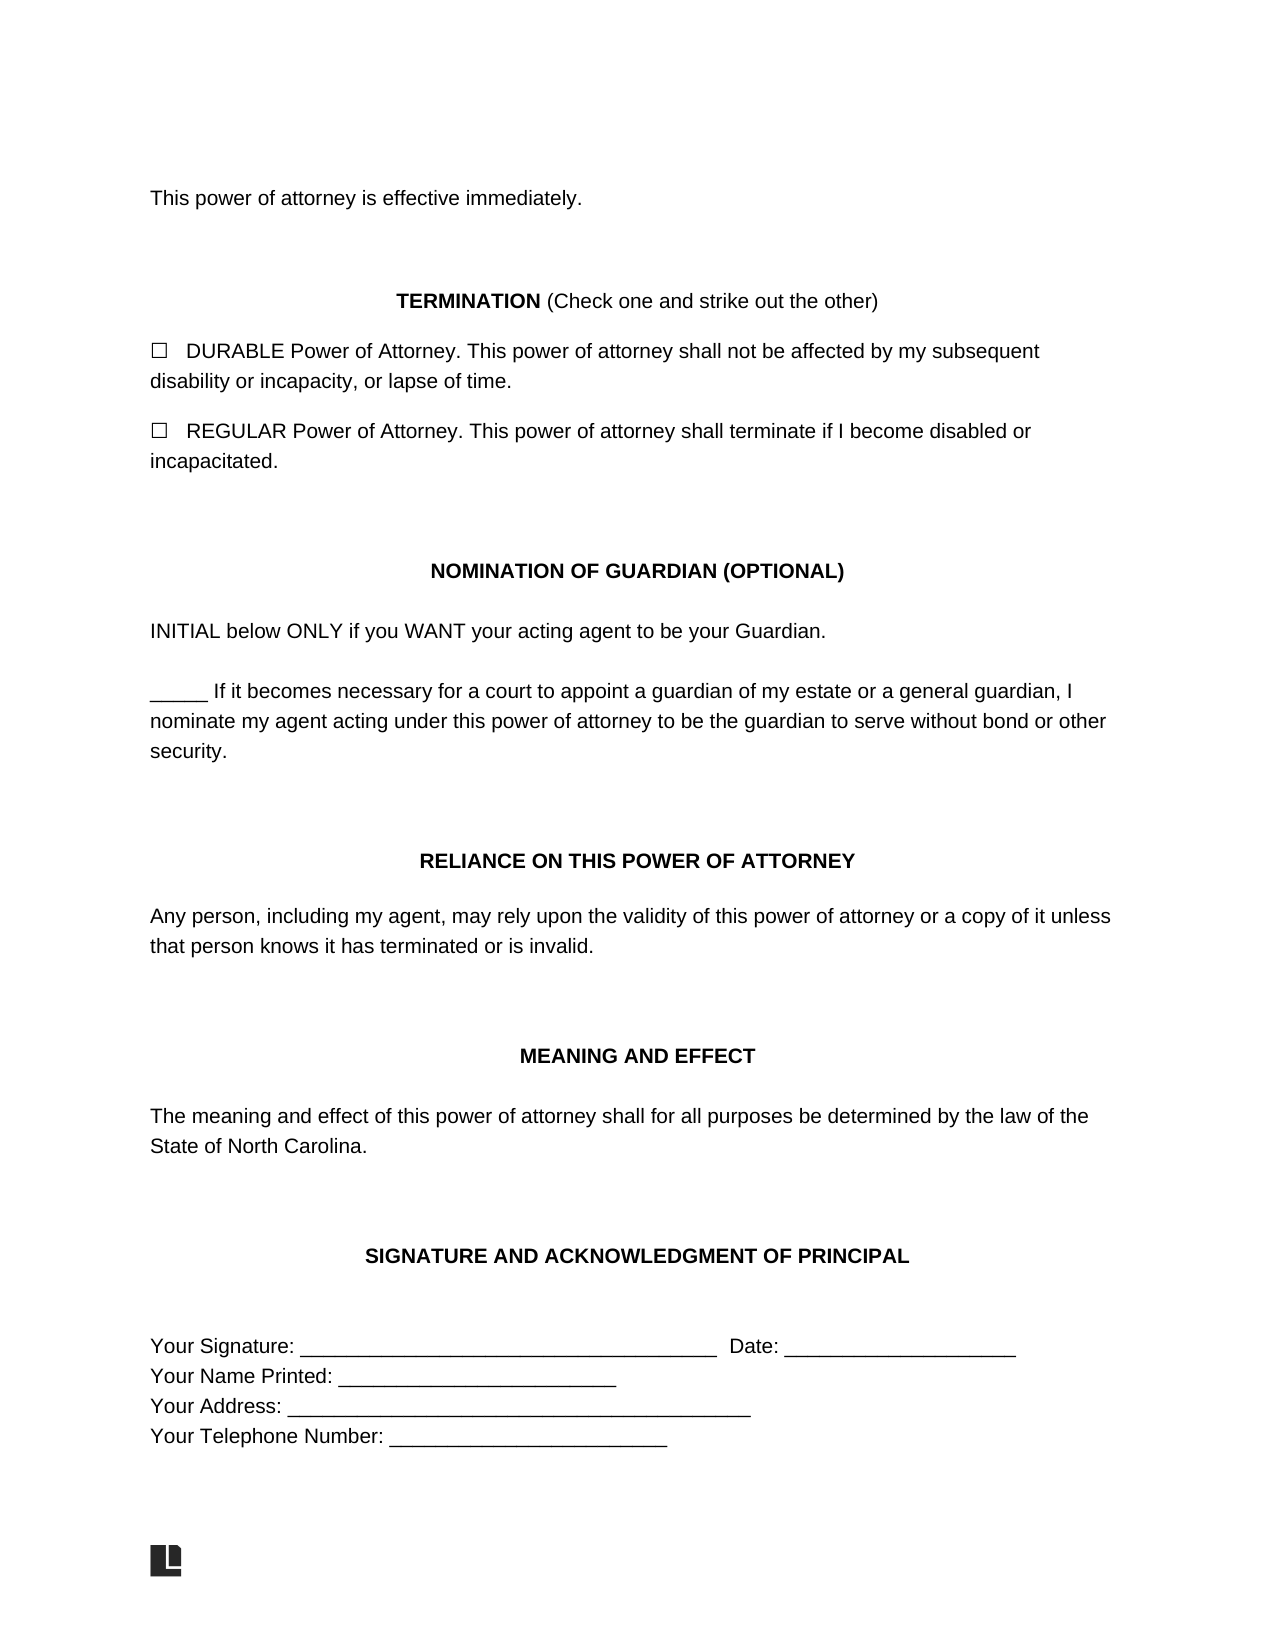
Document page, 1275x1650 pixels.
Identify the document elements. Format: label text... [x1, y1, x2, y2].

text Your Name Printed: ________________________ [150, 1358, 1125, 1388]
text Your Telephone Number: ________________________ [150, 1418, 1125, 1448]
text This power of attorney is effective immediately. [150, 180, 1125, 210]
text DURABLE Power of Attorney. This power of attorney shall not be affected by my subsequent disability or incapacity, or lapse of time. [150, 337, 1125, 393]
text REGULAR Power of Attorney. This power of attorney shall terminate if I become disabled or incapacitated. [150, 417, 1125, 473]
text RELIANCE ON THIS POWER OF ATTORNEY [150, 843, 1125, 873]
text Any person, including my agent, may rely upon the validity of this power of attorney or a copy of it unless that person knows it has terminated or is invalid. [150, 898, 1125, 958]
text INITIAL below ONLY if you WANT your acting agent to be your Guardian. [150, 613, 1125, 643]
text TERMINATION (Check one and strike out the other) [150, 285, 1125, 313]
text _____ If it becomes necessary for a court to appoint a guardian of my estate or a general guardian, I nominate my agent acting under this power of attorney to be the guardian to serve without bond or other security. [150, 673, 1125, 763]
text Your Signature: ____________________________________ Date: ____________________ [150, 1328, 1125, 1358]
text The meaning and effect of this power of attorney shall for all purposes be determined by the law of the State of North Carolina. [150, 1098, 1125, 1158]
text Your Address: ________________________________________ [150, 1388, 1125, 1418]
text NOMINATION OF GUARDIAN (OPTIONAL) [150, 553, 1125, 583]
text SIGNATURE AND ACKNOWLEDGMENT OF PRINCIPAL [150, 1238, 1125, 1268]
picture [150, 1545, 182, 1577]
text MEANING AND EFFECT [150, 1038, 1125, 1068]
